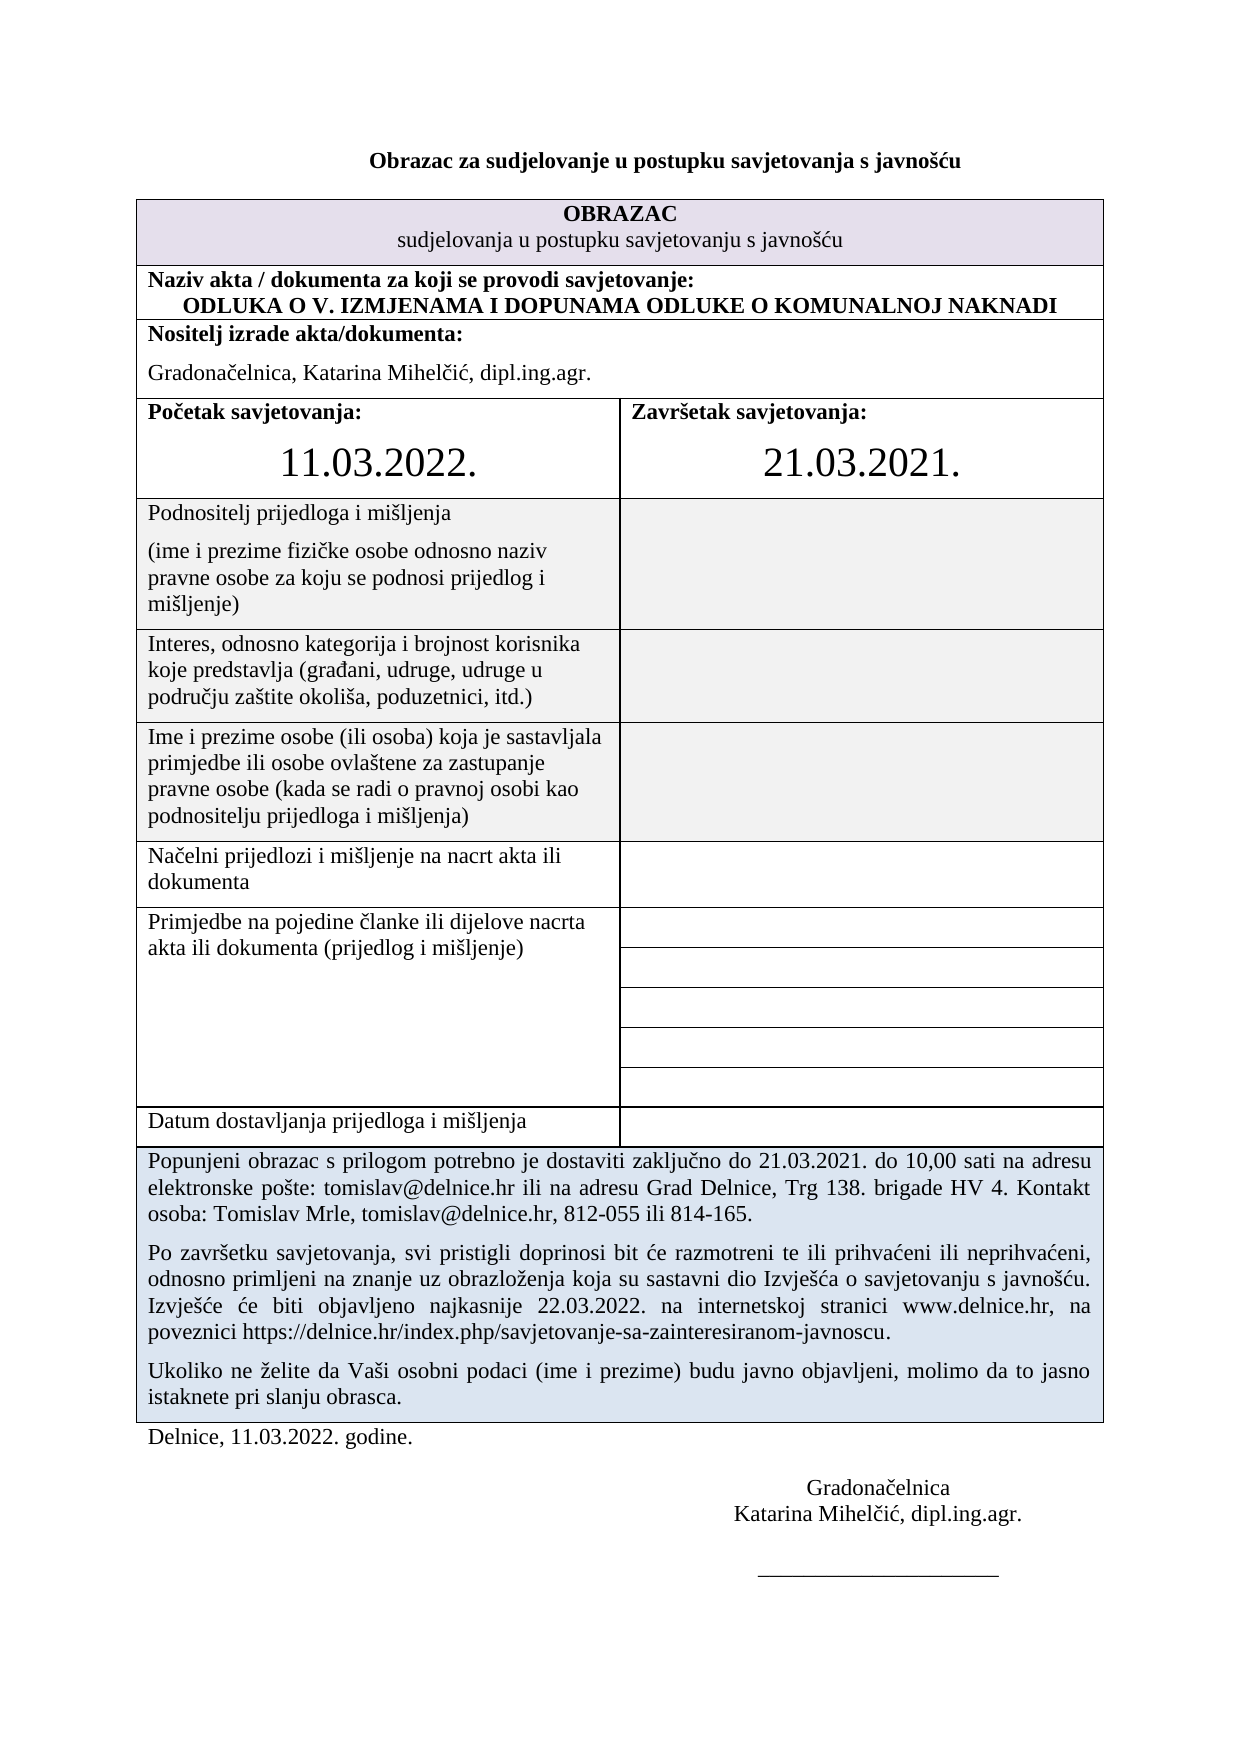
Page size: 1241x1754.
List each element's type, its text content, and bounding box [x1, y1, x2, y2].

table_cell Podnositelj prijedloga i mišljenja (ime i prezime fizičke osobe odnosno naziv pravne osobe za koju se podnosi prijedlog i mišljenje) [137, 499, 619, 629]
text Obrazac za sudjelovanje u postupku savjetovanja s javnošću [295, 148, 1093, 174]
table_cell Popunjeni obrazac s prilogom potrebno je dostaviti zaključno do 21.03.2021. do 10,00 sati na adresu elektronske pošte: tomislav@delnice.hr ili na adresu Grad Delnice, Trg 138. brigade HV 4. Kontakt osoba: Tomislav Mrle, tomislav@delnice.hr, 812-055 ili 814-165. Po završetku savjetovanja, svi pristigli doprinosi bit će razmotreni te ili prihvaćeni ili neprihvaćeni, odnosno primljeni na znanje uz obrazloženja koja su sastavni dio Izvješća o savjetovanju s javnošću. Izvješće će biti objavljeno najkasnije 22.03.2022. na internetskoj stranici www.delnice.hr, na poveznici https://delnice.hr/index.php/savjetovanje-sa-zainteresiranom-javnoscu. Ukoliko ne želite da Vaši osobni podaci (ime i prezime) budu javno objavljeni, molimo da to jasno istaknete pri slanju obrasca. [137, 1148, 1103, 1422]
table_cell [621, 1108, 1103, 1146]
text Gradonačelnica [664, 1474, 1093, 1501]
table_cell Završetak savjetovanja: 21.03.2021. [621, 399, 1103, 498]
text Delnice, 11.03.2022. godine. [148, 1423, 1093, 1449]
table_cell [621, 630, 1103, 722]
table_cell [621, 842, 1103, 907]
table_cell Datum dostavljanja prijedloga i mišljenja [137, 1108, 619, 1146]
table_cell Ime i prezime osobe (ili osoba) koja je sastavljala primjedbe ili osobe ovlaštene za zastupanje pravne osobe (kada se radi o pravnoj osobi kao podnositelju prijedloga i mišljenja) [137, 723, 619, 841]
table_cell Primjedbe na pojedine članke ili dijelove nacrta akta ili dokumenta (prijedlog i mišljenje) [137, 908, 619, 1106]
table_cell Načelni prijedlozi i mišljenje na nacrt akta ili dokumenta [137, 842, 619, 907]
table_cell [621, 908, 1103, 947]
table_cell [621, 499, 1103, 629]
table_cell [621, 948, 1103, 987]
table_cell Početak savjetovanja: 11.03.2022. [137, 399, 619, 498]
table_cell [621, 1028, 1103, 1067]
table_cell Naziv akta / dokumenta za koji se provodi savjetovanje: ODLUKA O V. IZMJENAMA I DOPUNAMA ODLUKE O KOMUNALNOJ NAKNADI [137, 266, 1103, 319]
table_header OBRAZAC sudjelovanja u postupku savjetovanju s javnošću [137, 200, 1103, 265]
table_cell Interes, odnosno kategorija i brojnost korisnika koje predstavlja (građani, udruge, udruge u području zaštite okoliša, poduzetnici, itd.) [137, 630, 619, 722]
table_cell Nositelj izrade akta/dokumenta: Gradonačelnica, Katarina Mihelčić, dipl.ing.agr. [137, 320, 1103, 397]
table_cell [621, 1068, 1103, 1106]
table_cell [621, 723, 1103, 841]
text _____________________ [664, 1553, 1093, 1579]
table_cell [621, 988, 1103, 1027]
text Katarina Mihelčić, dipl.ing.agr. [664, 1501, 1093, 1527]
